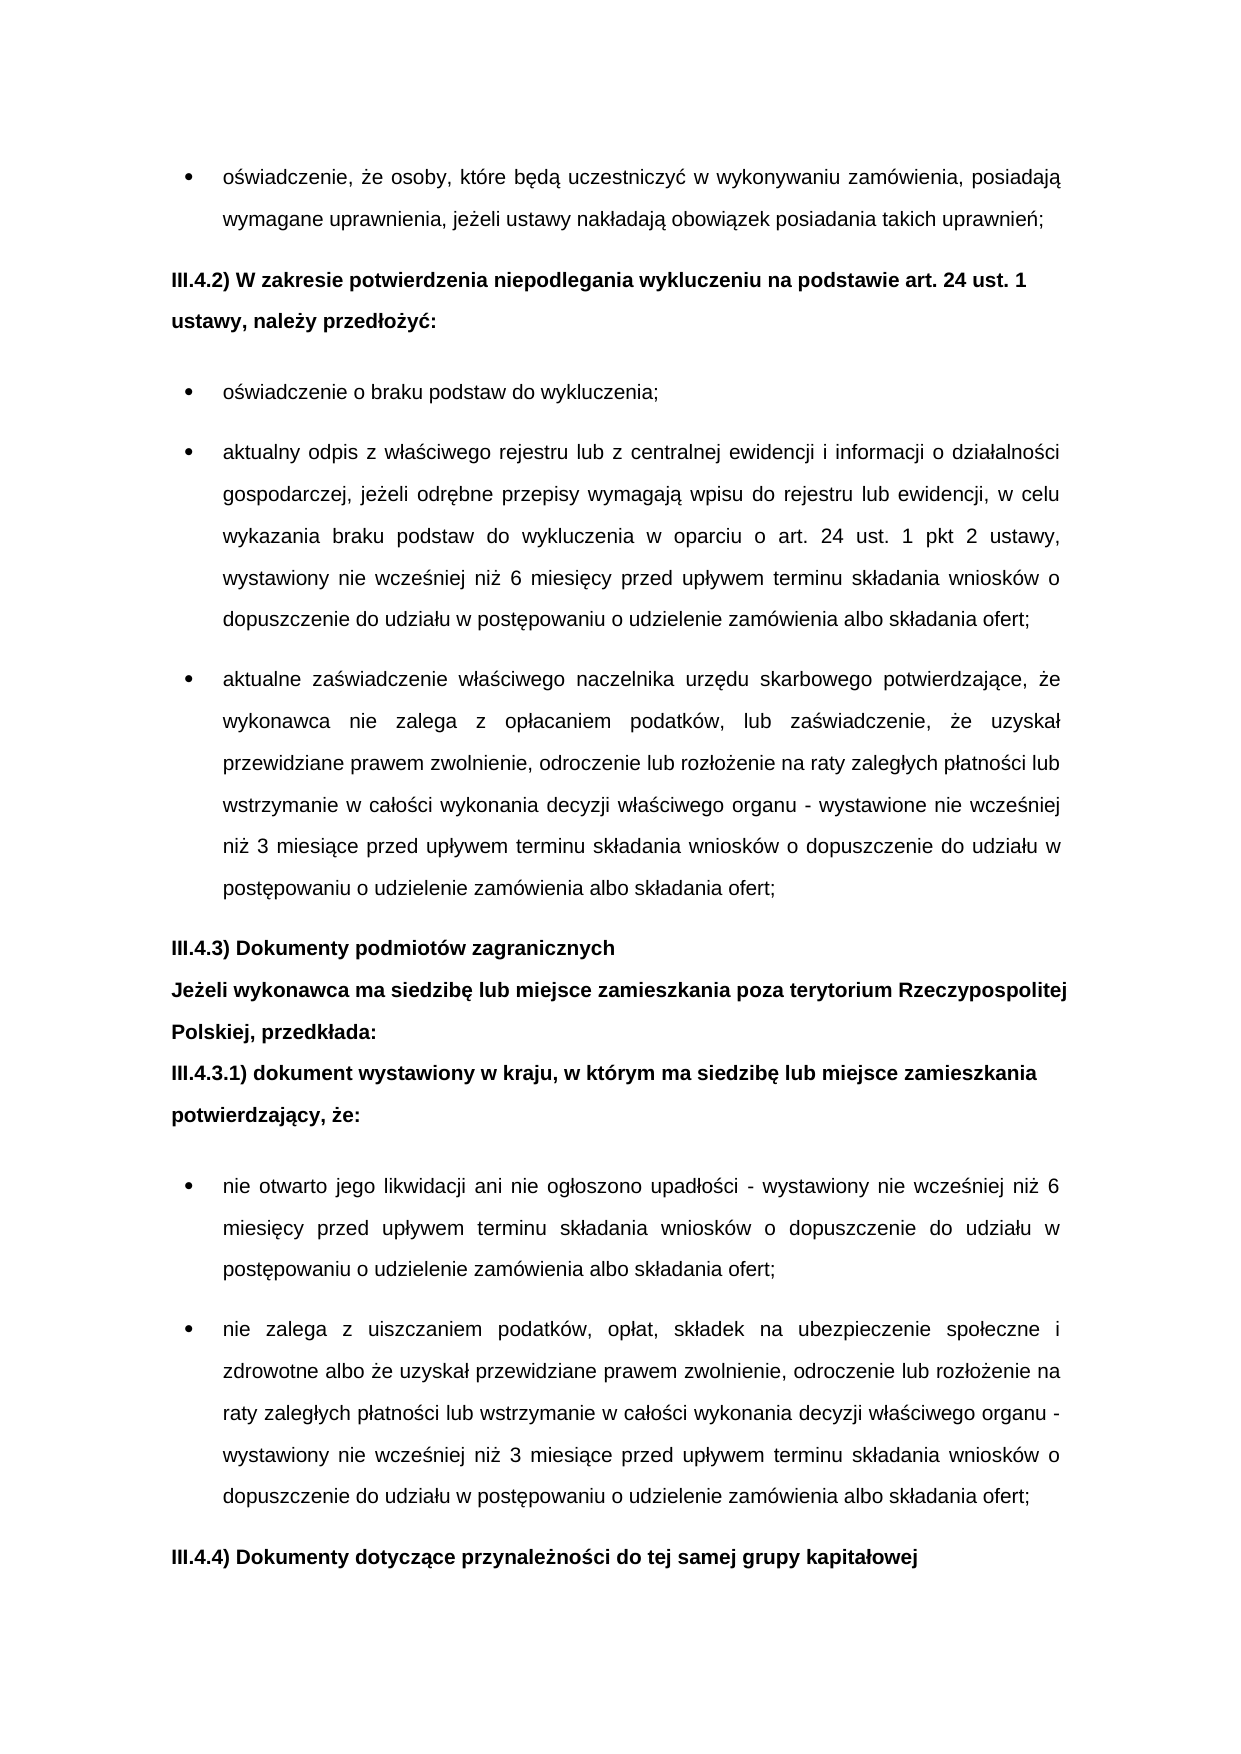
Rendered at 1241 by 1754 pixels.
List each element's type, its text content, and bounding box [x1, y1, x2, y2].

list nie zalega z uiszczaniem podatków, opłat, składek na ubezpieczenie społeczne i zdrowotne albo że uzyskał przewidziane prawem zwolnienie, odroczenie lub rozłożenie na raty zaległych płatności lub wstrzymanie w całości wykonania decyzji właściwego organu - wystawiony nie wcześniej niż 3 miesiące przed upływem terminu składania wniosków o dopuszczenie do udziału w postępowaniu o udzielenie zamówienia albo składania ofert; [185, 1300, 1061, 1508]
list oświadczenie, że osoby, które będą uczestniczyć w wykonywaniu zamówienia, posiadają wymagane uprawnienia, jeżeli ustawy nakładają obowiązek posiadania takich uprawnień; [185, 148, 1061, 231]
list oświadczenie o braku podstaw do wykluczenia; [185, 362, 1061, 404]
text Jeżeli wykonawca ma siedzibę lub miejsce zamieszkania poza terytorium Rzeczypospolitej Polskiej, przedkłada: [171, 960, 1093, 1043]
text III.4.2) W zakresie potwierdzenia niepodlegania wykluczeniu na podstawie art. 24 ust. 1 ustawy, należy przedłożyć: [171, 250, 1093, 333]
list aktualny odpis z właściwego rejestru lub z centralnej ewidencji i informacji o działalności gospodarczej, jeżeli odrębne przepisy wymagają wpisu do rejestru lub ewidencji, w celu wykazania braku podstaw do wykluczenia w oparciu o art. 24 ust. 1 pkt 2 ustawy, wystawiony nie wcześniej niż 6 miesięcy przed upływem terminu składania wniosków o dopuszczenie do udziału w postępowaniu o udzielenie zamówienia albo składania ofert; [185, 423, 1061, 631]
text III.4.3.1) dokument wystawiony w kraju, w którym ma siedzibę lub miejsce zamieszkania potwierdzający, że: [171, 1043, 1093, 1127]
text III.4.4) Dokumenty dotyczące przynależności do tej samej grupy kapitałowej [171, 1527, 1093, 1568]
text III.4.3) Dokumenty podmiotów zagranicznych [171, 918, 1093, 960]
list aktualne zaświadczenie właściwego naczelnika urzędu skarbowego potwierdzające, że wykonawca nie zalega z opłacaniem podatków, lub zaświadczenie, że uzyskał przewidziane prawem zwolnienie, odroczenie lub rozłożenie na raty zaległych płatności lub wstrzymanie w całości wykonania decyzji właściwego organu - wystawione nie wcześniej niż 3 miesiące przed upływem terminu składania wniosków o dopuszczenie do udziału w postępowaniu o udzielenie zamówienia albo składania ofert; [185, 650, 1061, 900]
list nie otwarto jego likwidacji ani nie ogłoszono upadłości - wystawiony nie wcześniej niż 6 miesięcy przed upływem terminu składania wniosków o dopuszczenie do udziału w postępowaniu o udzielenie zamówienia albo składania ofert; [185, 1156, 1061, 1281]
